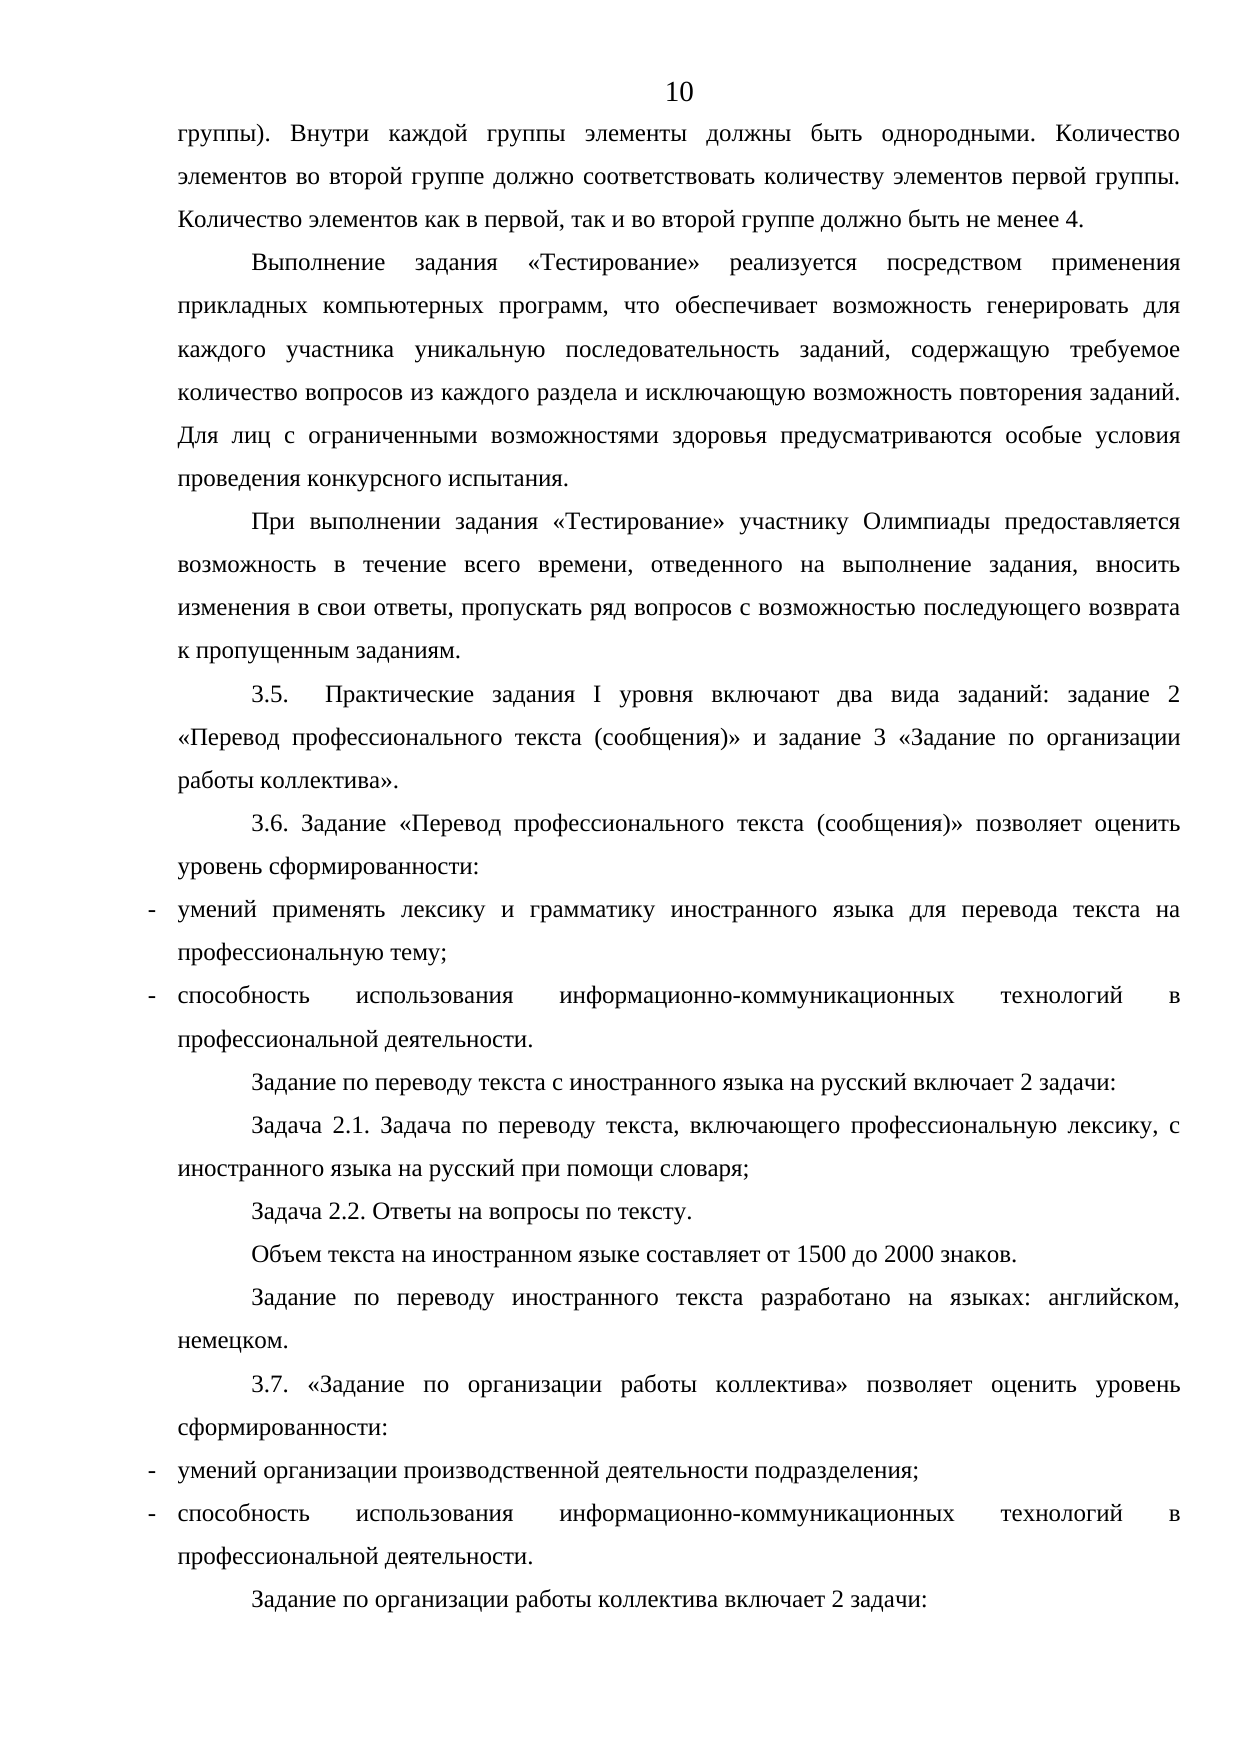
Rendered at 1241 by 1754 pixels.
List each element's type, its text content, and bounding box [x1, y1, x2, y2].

text Объем текста на иностранном языке составляет от 1500 до 2000 знаков. [177, 1239, 1181, 1268]
text Задача 2.2. Ответы на вопросы по тексту. [177, 1196, 1181, 1225]
list умений организации производственной деятельности подразделения; [148, 1455, 1181, 1484]
text Задание по переводу иностранного текста разработано на языках: английском, немецком. [177, 1282, 1181, 1354]
text Задача 2.1. Задача по переводу текста, включающего профессиональную лексику, с иностранного языка на русский при помощи словаря; [177, 1110, 1181, 1182]
list способность использования информационно-коммуникационных технологий в профессиональной деятельности. [148, 981, 1181, 1052]
text Задание по организации работы коллектива включает 2 задачи: [177, 1584, 1181, 1613]
list способность использования информационно-коммуникационных технологий в профессиональной деятельности. [148, 1498, 1181, 1570]
text 3.7. «Задание по организации работы коллектива» позволяет оценить уровень сформированности: [177, 1369, 1181, 1441]
text При выполнении задания «Тестирование» участнику Олимпиады предоставляется возможность в течение всего времени, отведенного на выполнение задания, вносить изменения в свои ответы, пропускать ряд вопросов с возможностью последующего возврата к пропущенным заданиям. [177, 506, 1181, 664]
list умений применять лексику и грамматику иностранного языка для перевода текста на профессиональную тему; [148, 894, 1181, 966]
text 3.6. Задание «Перевод профессионального текста (сообщения)» позволяет оценить уровень сформированности: [177, 808, 1181, 880]
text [177, 118, 1181, 233]
text 3.5. Практические задания I уровня включают два вида заданий: задание 2 «Перевод профессионального текста (сообщения)» и задание 3 «Задание по организации работы коллектива». [177, 679, 1181, 794]
text Задание по переводу текста с иностранного языка на русский включает 2 задачи: [177, 1067, 1181, 1096]
text Выполнение задания «Тестирование» реализуется посредством применения прикладных компьютерных программ, что обеспечивает возможность генерировать для каждого участника уникальную последовательность заданий, содержащую требуемое количество вопросов из каждого раздела и исключающую возможность повторения заданий. Для лиц с ограниченными возможностями здоровья предусматриваются особые условия проведения конкурсного испытания. [177, 247, 1181, 492]
